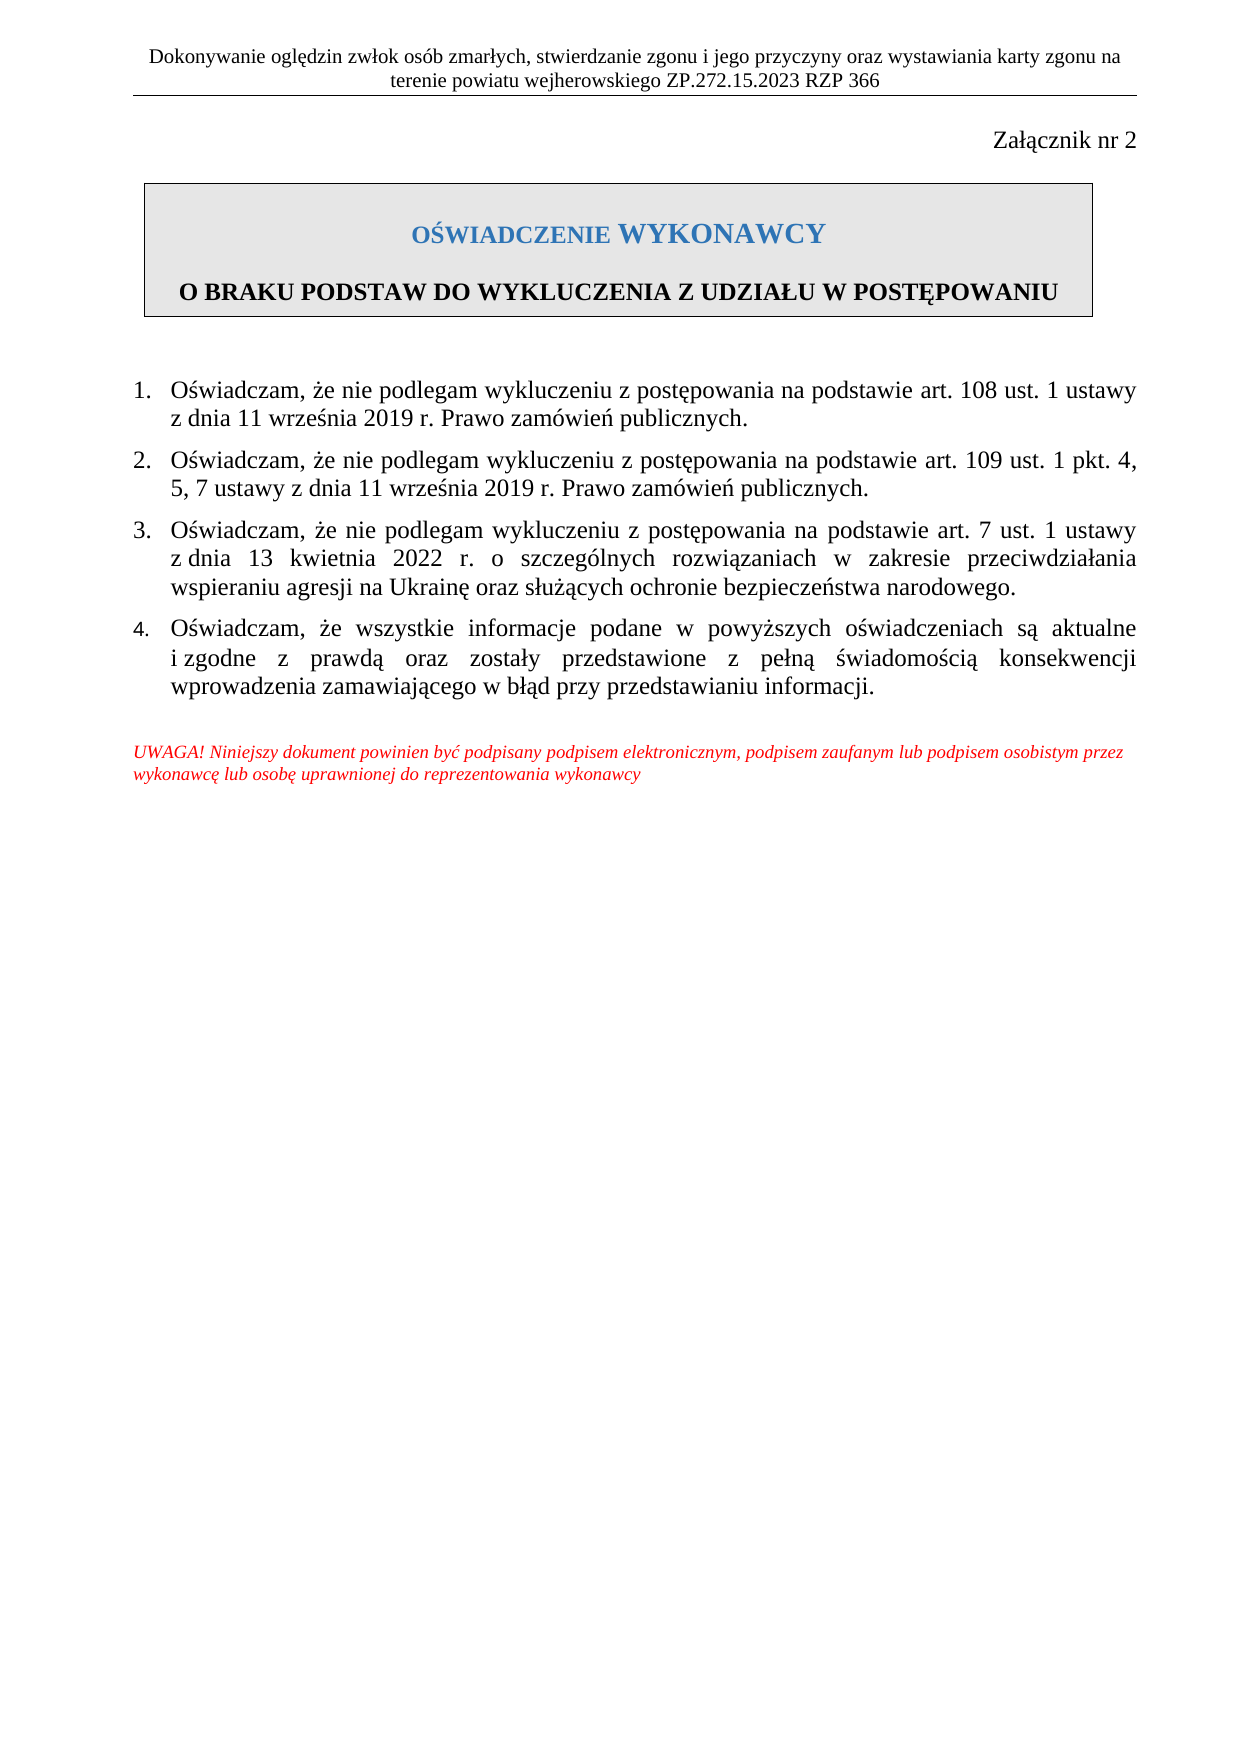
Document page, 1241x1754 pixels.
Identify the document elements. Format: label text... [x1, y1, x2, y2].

list Oświadczam, że nie podlegam wykluczeniu z postępowania na podstawie art. 7 ust. 1 ustawy z dnia 13 kwietnia 2022 r. o szczególnych rozwiązaniach w zakresie przeciwdziałania wspieraniu agresji na Ukrainę oraz służących ochronie bezpieczeństwa narodowego. [133, 515, 1137, 601]
table_header OŚWIADCZENIE WYKONAWCY O BRAKU PODSTAW DO WYKLUCZENIA Z UDZIAŁU W POSTĘPOWANIU [145, 184, 1092, 316]
list Oświadczam, że nie podlegam wykluczeniu z postępowania na podstawie art. 108 ust. 1 ustawy z dnia 11 września 2019 r. Prawo zamówień publicznych. [133, 375, 1137, 432]
text UWAGA! Niniejszy dokument powinien być podpisany podpisem elektronicznym, podpisem zaufanym lub podpisem osobistym przez wykonawcę lub osobę uprawnionej do reprezentowania wykonawcy [133, 741, 1137, 784]
text Załącznik nr 2 [133, 125, 1137, 154]
list Oświadczam, że nie podlegam wykluczeniu z postępowania na podstawie art. 109 ust. 1 pkt. 4, 5, 7 ustawy z dnia 11 września 2019 r. Prawo zamówień publicznych. [133, 445, 1137, 502]
list Oświadczam, że wszystkie informacje podane w powyższych oświadczeniach są aktualne i zgodne z prawdą oraz zostały przedstawione z pełną świadomością konsekwencji wprowadzenia zamawiającego w błąd przy przedstawianiu informacji. [133, 613, 1137, 700]
